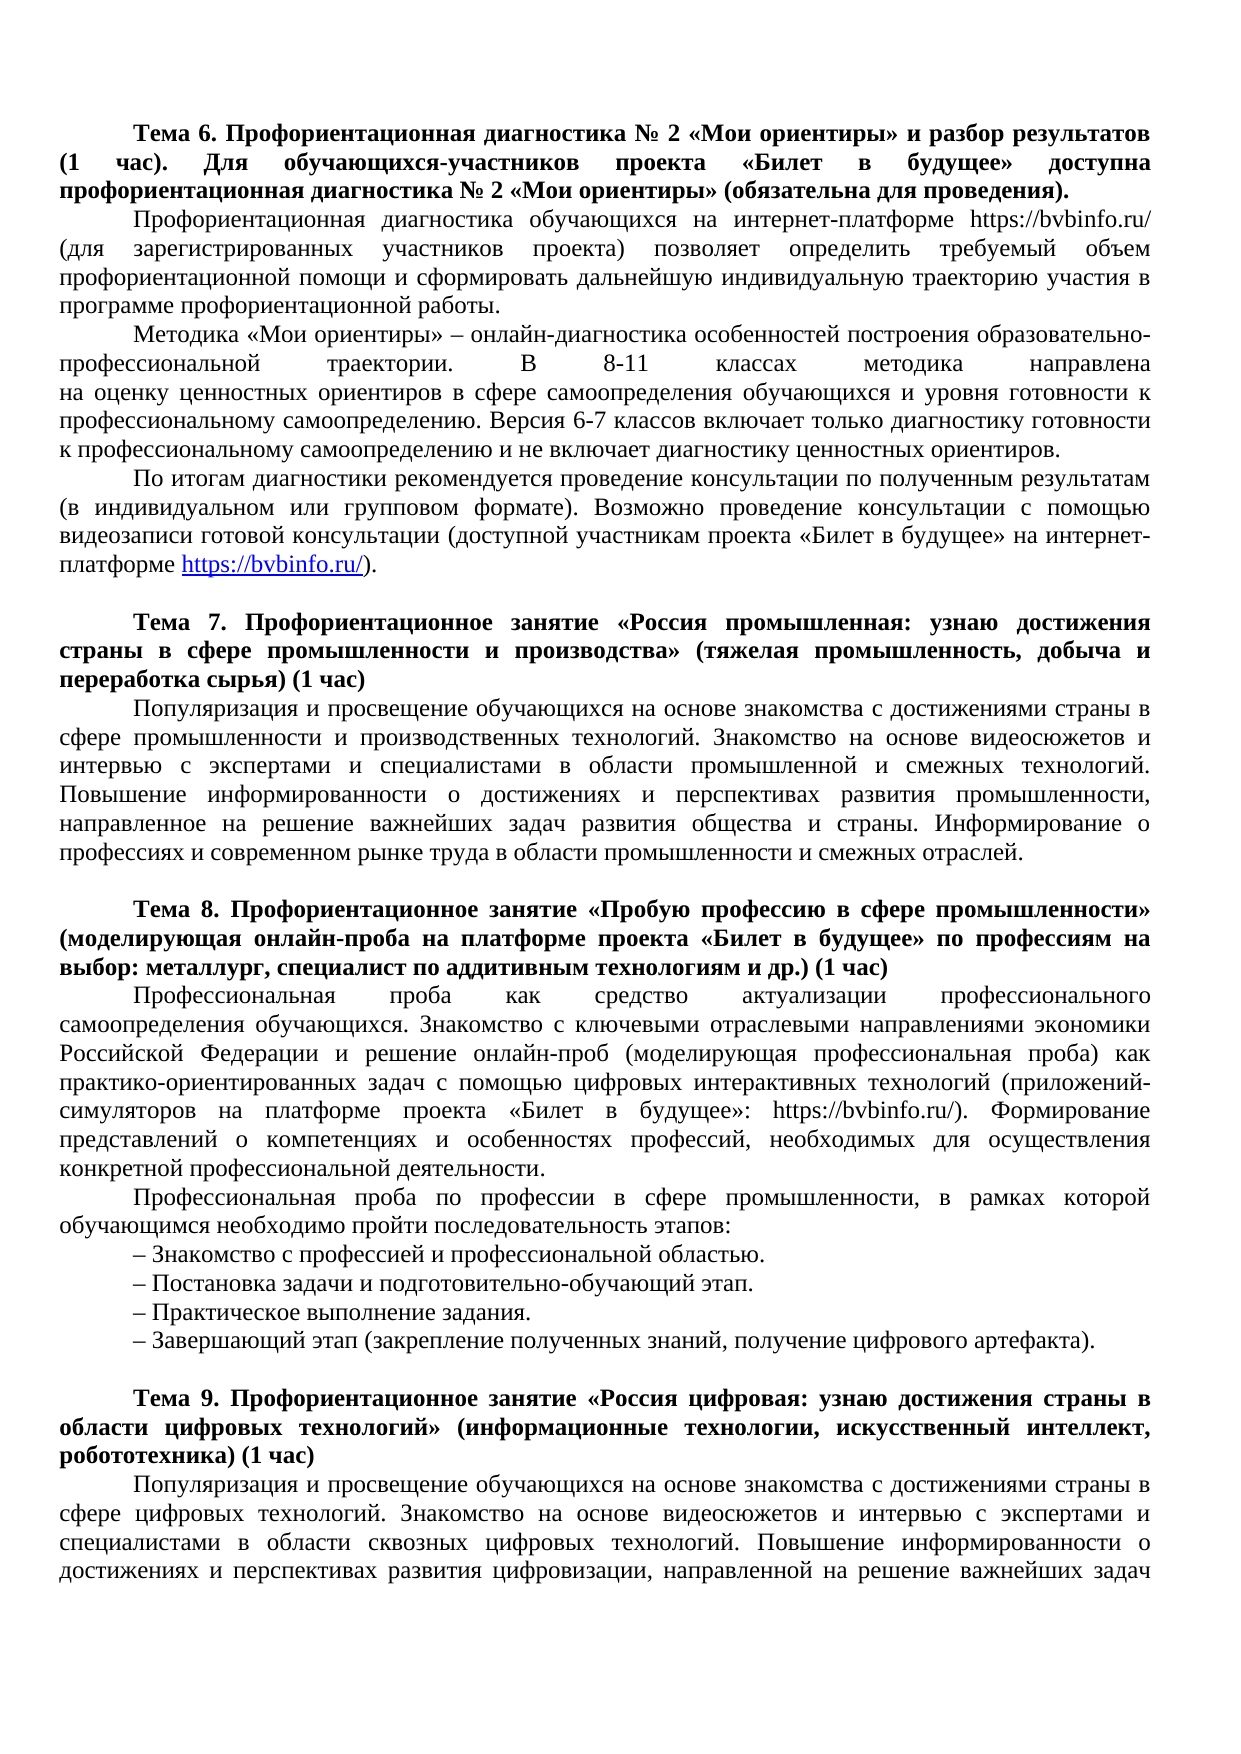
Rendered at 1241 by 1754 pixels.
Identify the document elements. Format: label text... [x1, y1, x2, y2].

text ‒ Знакомство с профессией и профессиональной областью. [59, 1239, 1152, 1268]
text Профессиональная проба как средство актуализации профессионального самоопределения обучающихся. Знакомство с ключевыми отраслевыми направлениями экономики Российской Федерации и решение онлайн-проб (моделирующая профессиональная проба) как практико-ориентированных задач с помощью цифровых интерактивных технологий (приложений-симуляторов на платформе проекта «Билет в будущее»: https://bvbinfo.ru/). Формирование представлений о компетенциях и особенностях профессий, необходимых для осуществления конкретной профессиональной деятельности. [59, 981, 1152, 1182]
text Тема 9. Профориентационное занятие «Россия цифровая: узнаю достижения страны в области цифровых технологий» (информационные технологии, искусственный интеллект, робототехника) (1 час) [59, 1383, 1152, 1469]
text Профориентационная диагностика обучающихся на интернет-платформе https://bvbinfo.ru/ (для зарегистрированных участников проекта) позволяет определить требуемый объем профориентационной помощи и сформировать дальнейшую индивидуальную траекторию участия в программе профориентационной работы. [59, 204, 1152, 319]
text Профессиональная проба по профессии в сфере промышленности, в рамках которой обучающимся необходимо пройти последовательность этапов: [59, 1182, 1152, 1239]
text Тема 7. Профориентационное занятие «Россия промышленная: узнаю достижения страны в сфере промышленности и производства» (тяжелая промышленность, добыча и переработка сырья) (1 час) [59, 607, 1152, 693]
text Тема 8. Профориентационное занятие «Пробую профессию в сфере промышленности» (моделирующая онлайн-проба на платформе проекта «Билет в будущее» по профессиям на выбор: металлург, специалист по аддитивным технологиям и др.) (1 час) [59, 894, 1152, 981]
text По итогам диагностики рекомендуется проведение консультации по полученным результатам (в индивидуальном или групповом формате). Возможно проведение консультации с помощью видеозаписи готовой консультации (доступной участникам проекта «Билет в будущее» на интернет-платформе https://bvbinfo.ru/). [59, 463, 1152, 578]
text ‒ Постановка задачи и подготовительно-обучающий этап. [59, 1268, 1152, 1297]
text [59, 1469, 1152, 1584]
text Методика «Мои ориентиры» – онлайн-диагностика особенностей построения образовательно-профессиональной траектории. В 8-11 классах методика направлена на оценку ценностных ориентиров в сфере самоопределения обучающихся и уровня готовности к профессиональному самоопределению. Версия 6-7 классов включает только диагностику готовности к профессиональному самоопределению и не включает диагностику ценностных ориентиров. [59, 319, 1152, 463]
text Популяризация и просвещение обучающихся на основе знакомства с достижениями страны в сфере промышленности и производственных технологий. Знакомство на основе видеосюжетов и интервью с экспертами и специалистами в области промышленной и смежных технологий. Повышение информированности о достижениях и перспективах развития промышленности, направленное на решение важнейших задач развития общества и страны. Информирование о профессиях и современном рынке труда в области промышленности и смежных отраслей. [59, 693, 1152, 866]
text ‒ Завершающий этап (закрепление полученных знаний, получение цифрового артефакта). [59, 1326, 1152, 1354]
text ‒ Практическое выполнение задания. [59, 1297, 1152, 1326]
text Тема 6. Профориентационная диагностика № 2 «Мои ориентиры» и разбор результатов (1 час). Для обучающихся-участников проекта «Билет в будущее» доступна профориентационная диагностика № 2 «Мои ориентиры» (обязательна для проведения). [59, 118, 1152, 204]
